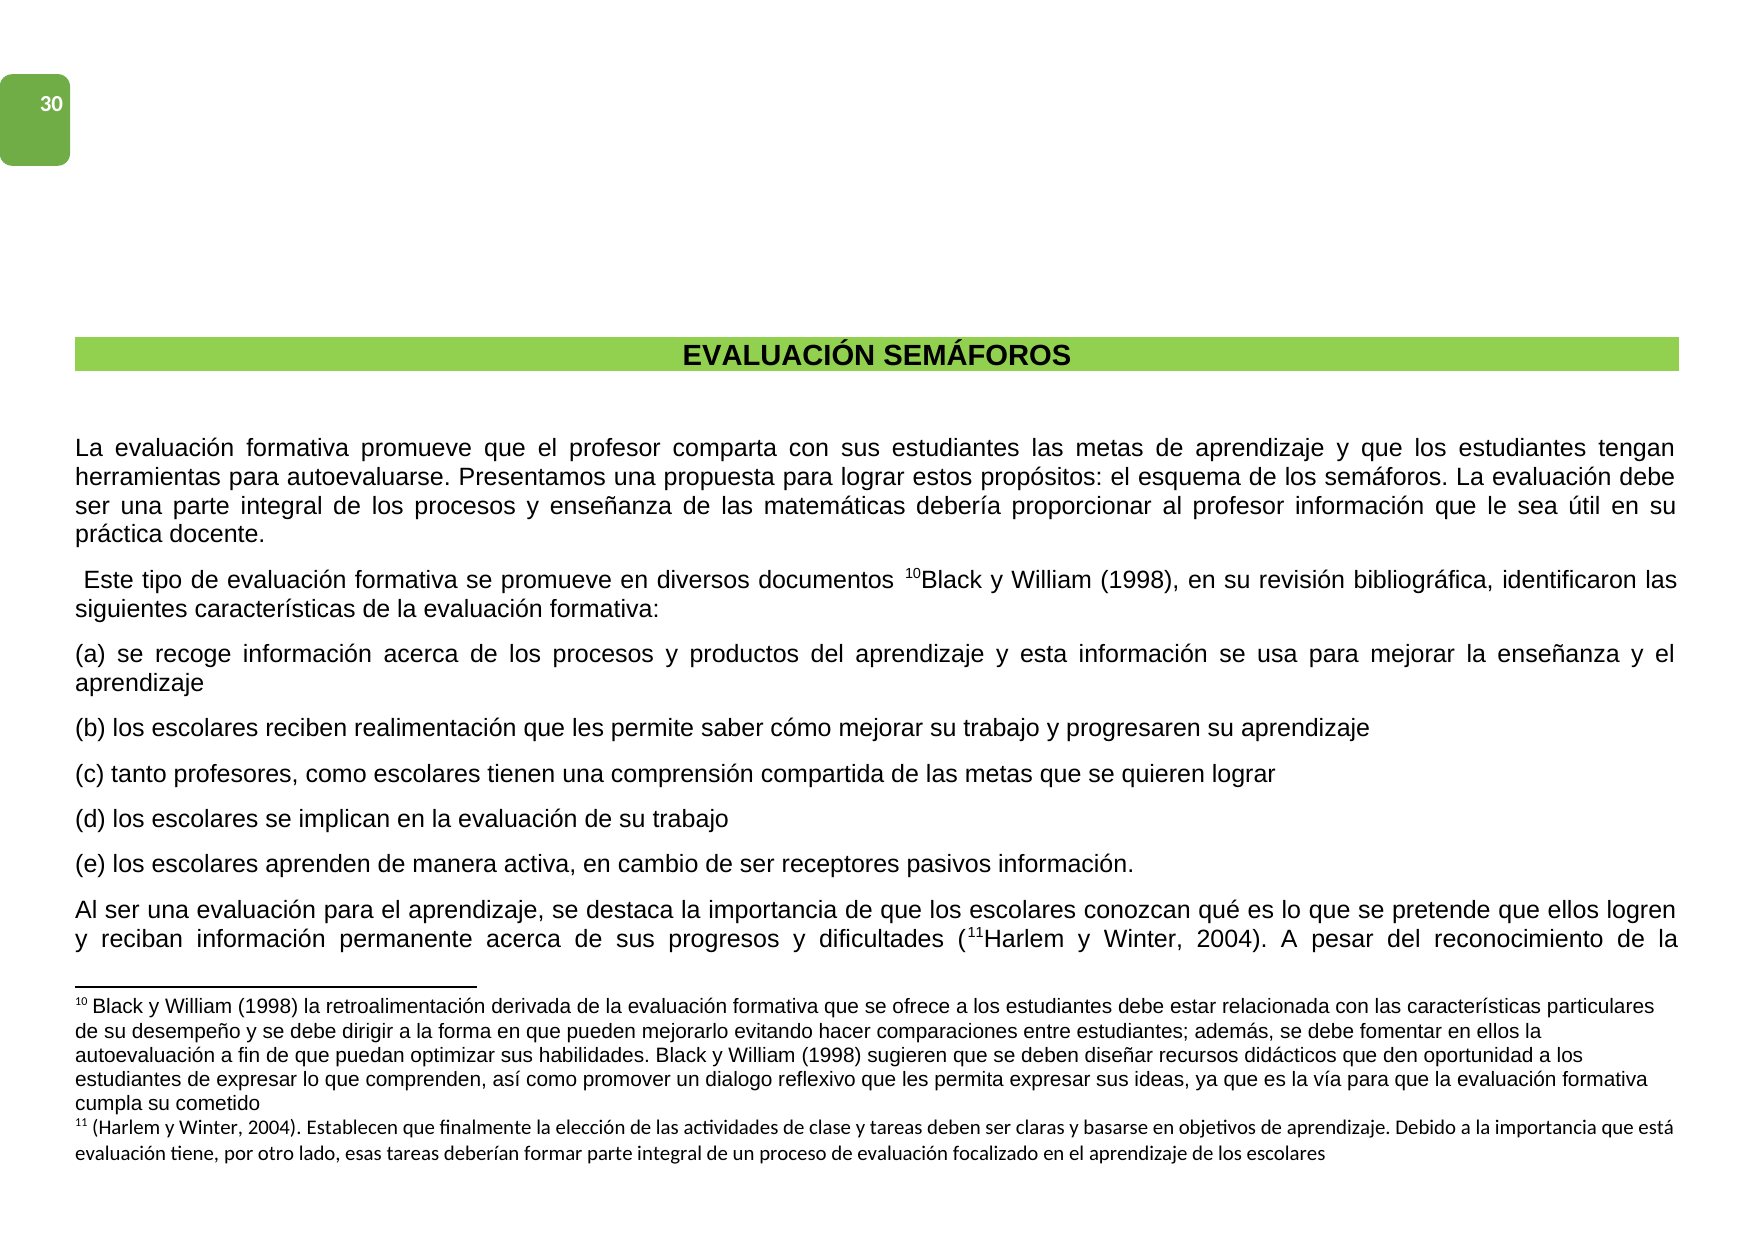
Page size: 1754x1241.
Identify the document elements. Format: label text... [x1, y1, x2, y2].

text EVALUACIÓN SEMÁFOROS [75, 337, 1679, 371]
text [75, 895, 1679, 952]
text (c) tanto profesores, como escolares tienen una comprensión compartida de las metas que se quieren lograr [75, 758, 1679, 787]
text (a) se recoge información acerca de los procesos y productos del aprendizaje y esta información se usa para mejorar la enseñanza y el aprendizaje [75, 639, 1679, 696]
text Este tipo de evaluación formativa se promueve en diversos documentos Black y William (1998), en su revisión bibliográfica, identificaron las siguientes características de la evaluación formativa: [75, 565, 1679, 622]
text La evaluación formativa promueve que el profesor comparta con sus estudiantes las metas de aprendizaje y que los estudiantes tengan herramientas para autoevaluarse. Presentamos una propuesta para lograr estos propósitos: el esquema de los semáforos. La evaluación debe ser una parte integral de los procesos y enseñanza de las matemáticas debería proporcionar al profesor información que le sea útil en su práctica docente. [75, 433, 1679, 548]
text (e) los escolares aprenden de manera activa, en cambio de ser receptores pasivos información. [75, 849, 1679, 878]
text (b) los escolares reciben realimentación que les permite saber cómo mejorar su trabajo y progresaren su aprendizaje [75, 713, 1679, 742]
text (d) los escolares se implican en la evaluación de su trabajo [75, 804, 1679, 833]
